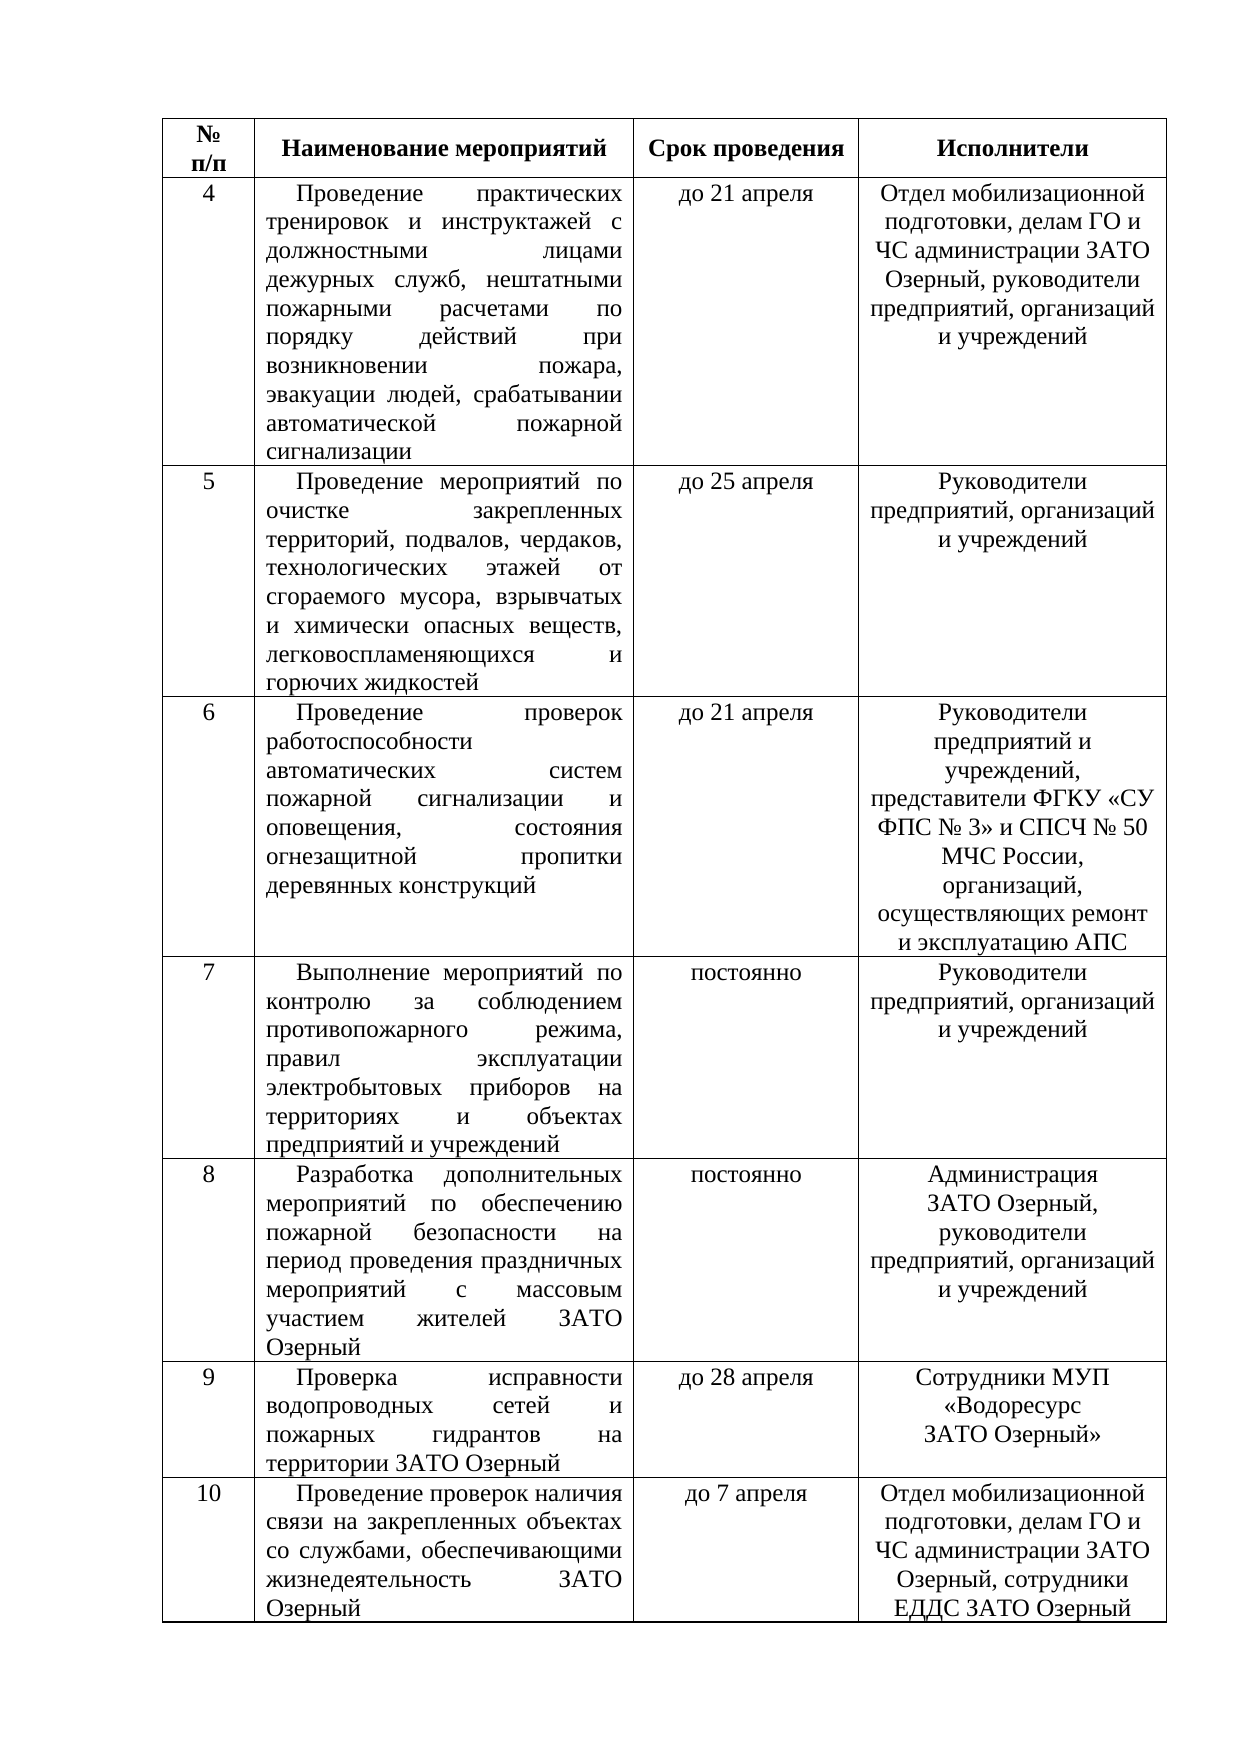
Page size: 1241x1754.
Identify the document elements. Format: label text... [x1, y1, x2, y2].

table_cell Выполнение мероприятий по контролю за соблюдением противопожарного режима, правил эксплуатации электробытовых приборов на территориях и объектах предприятий и учреждений [255, 957, 633, 1158]
table_cell Отдел мобилизационной подготовки, делам ГО и ЧС администрации ЗАТО Озерный, руководители предприятий, организаций и учреждений [859, 178, 1166, 465]
table_cell 10 [163, 1478, 254, 1621]
table_cell постоянно [634, 957, 858, 1158]
table_cell Руководители предприятий и учреждений, представители ФГКУ «СУ ФПС № 3» и СПСЧ № 50 МЧС России, организаций, осуществляющих ремонт и эксплуатацию АПС [859, 697, 1166, 956]
table_cell Проведение мероприятий по очистке закрепленных территорий, подвалов, чердаков, технологических этажей от сгораемого мусора, взрывчатых и химически опасных веществ, легковоспламеняющихся и горючих жидкостей [255, 466, 633, 696]
table_cell 5 [163, 466, 254, 696]
table_cell до 21 апреля [634, 697, 858, 956]
table_cell Руководители предприятий, организаций и учреждений [859, 466, 1166, 696]
table_cell постоянно [634, 1159, 858, 1361]
table_cell до 21 апреля [634, 178, 858, 465]
table_cell 7 [163, 957, 254, 1158]
table_header Исполнители [859, 119, 1166, 177]
table_cell Сотрудники МУП «Водоресурс ЗАТО Озерный» [859, 1362, 1166, 1477]
table_cell Проведение проверок наличия связи на закрепленных объектах со службами, обеспечивающими жизнедеятельность ЗАТО Озерный [255, 1478, 633, 1621]
table_cell Проведение практических тренировок и инструктажей с должностными лицами дежурных служб, нештатными пожарными расчетами по порядку действий при возникновении пожара, эвакуации людей, срабатывании автоматической пожарной сигнализации [255, 178, 633, 465]
table_header Наименование мероприятий [255, 119, 633, 177]
table_header № п/п [163, 119, 254, 177]
table_header Срок проведения [634, 119, 858, 177]
table_cell до 7 апреля [634, 1478, 858, 1621]
table_cell Руководители предприятий, организаций и учреждений [859, 957, 1166, 1158]
table_cell Проведение проверок работоспособности автоматических систем пожарной сигнализации и оповещения, состояния огнезащитной пропитки деревянных конструкций [255, 697, 633, 956]
table_cell Разработка дополнительных мероприятий по обеспечению пожарной безопасности на период проведения праздничных мероприятий с массовым участием жителей ЗАТО Озерный [255, 1159, 633, 1361]
table_cell Администрация ЗАТО Озерный, руководители предприятий, организаций и учреждений [859, 1159, 1166, 1361]
table_cell 6 [163, 697, 254, 956]
table_cell Проверка исправности водопроводных сетей и пожарных гидрантов на территории ЗАТО Озерный [255, 1362, 633, 1477]
table_cell 8 [163, 1159, 254, 1361]
table_cell 9 [163, 1362, 254, 1477]
table_cell до 28 апреля [634, 1362, 858, 1477]
table_cell 4 [163, 178, 254, 465]
table_cell Отдел мобилизационной подготовки, делам ГО и ЧС администрации ЗАТО Озерный, сотрудники ЕДДС ЗАТО Озерный [859, 1478, 1166, 1621]
table_cell до 25 апреля [634, 466, 858, 696]
